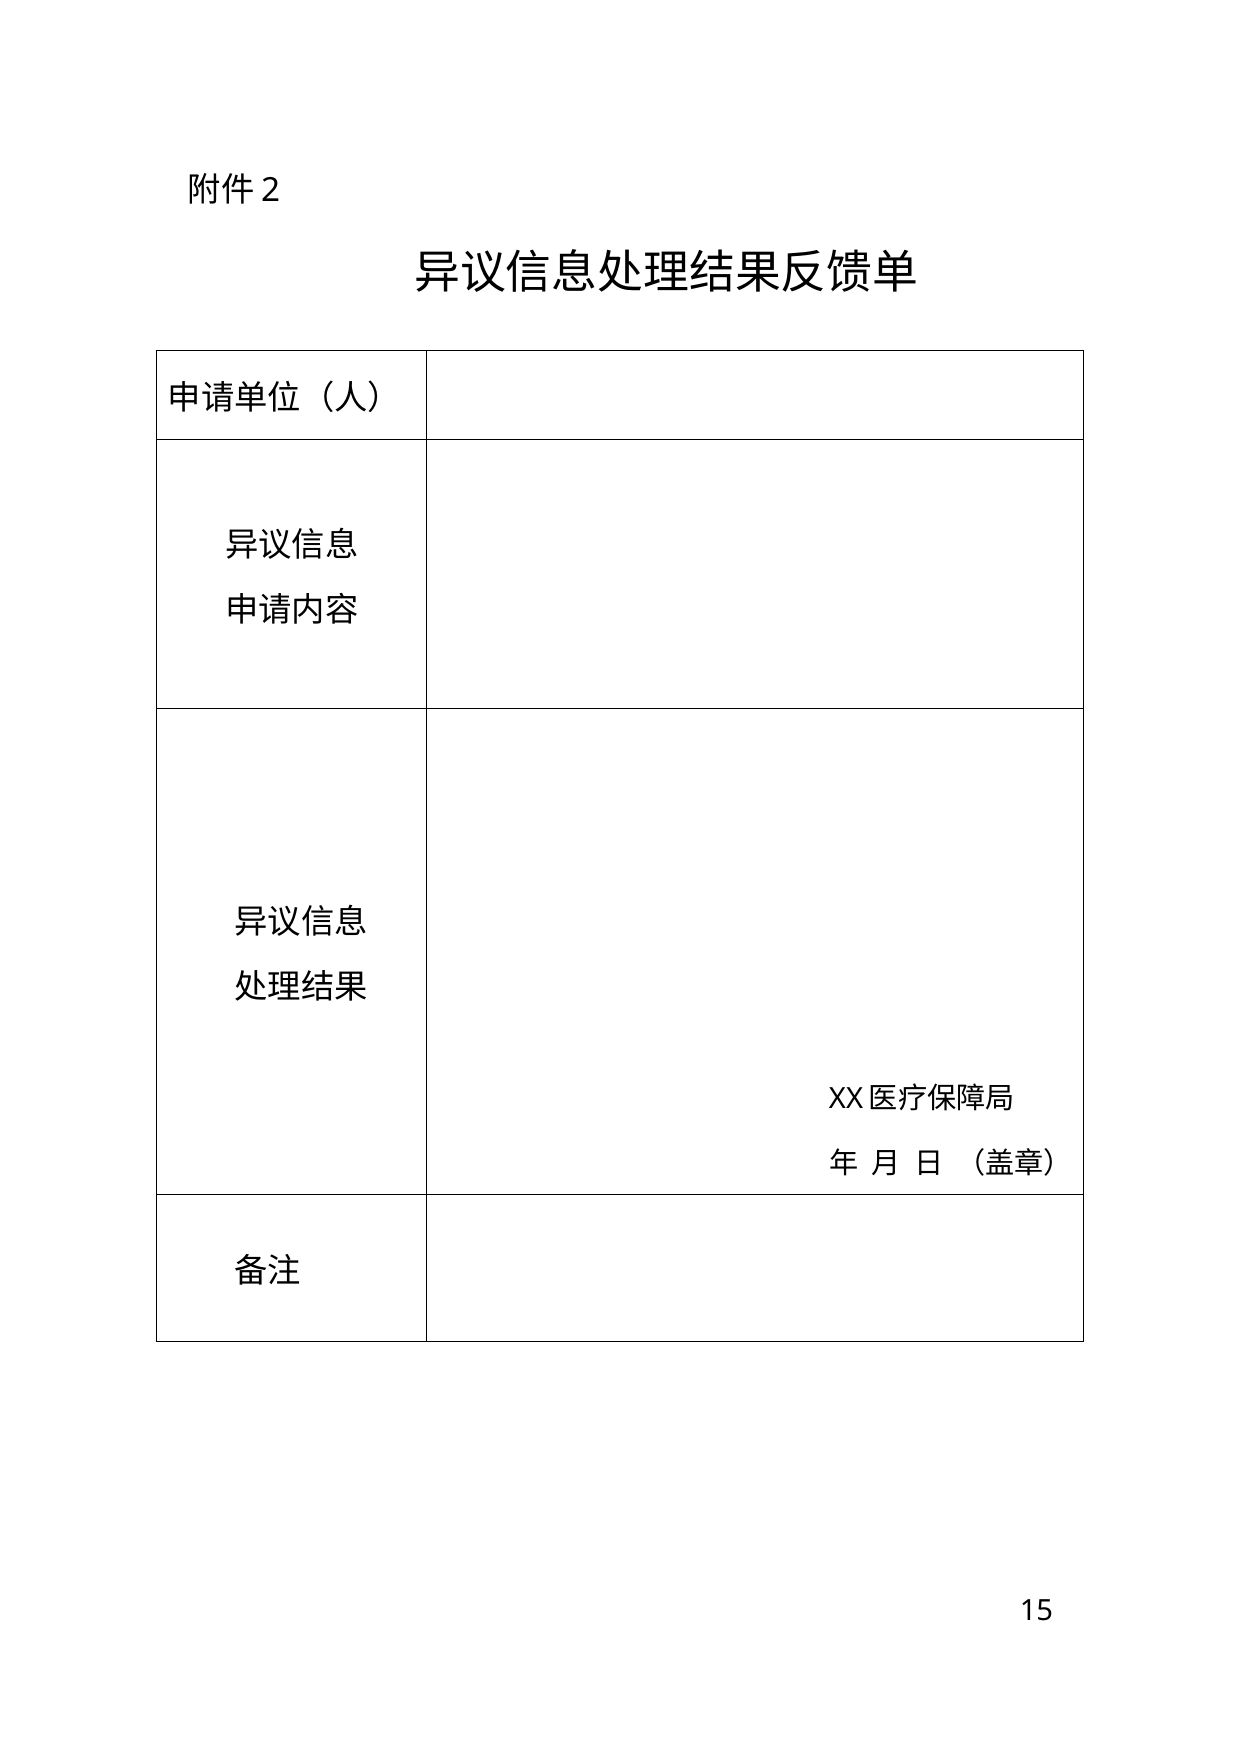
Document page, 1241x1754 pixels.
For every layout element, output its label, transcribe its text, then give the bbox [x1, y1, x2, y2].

table_cell [427, 1195, 1083, 1341]
table_cell 异议信息 处理结果 [157, 709, 426, 1193]
text 异议信息处理结果反馈单 [187, 220, 1053, 317]
text 附件2 [187, 155, 1053, 220]
table_cell [427, 440, 1083, 707]
table_header [427, 351, 1083, 439]
table_cell 异议信息 申请内容 [157, 440, 426, 707]
table_header 申请单位（人） [157, 351, 426, 439]
table_cell 备注 [157, 1195, 426, 1341]
table_cell XX医疗保障局 年 月 日 （盖章） [427, 709, 1083, 1193]
